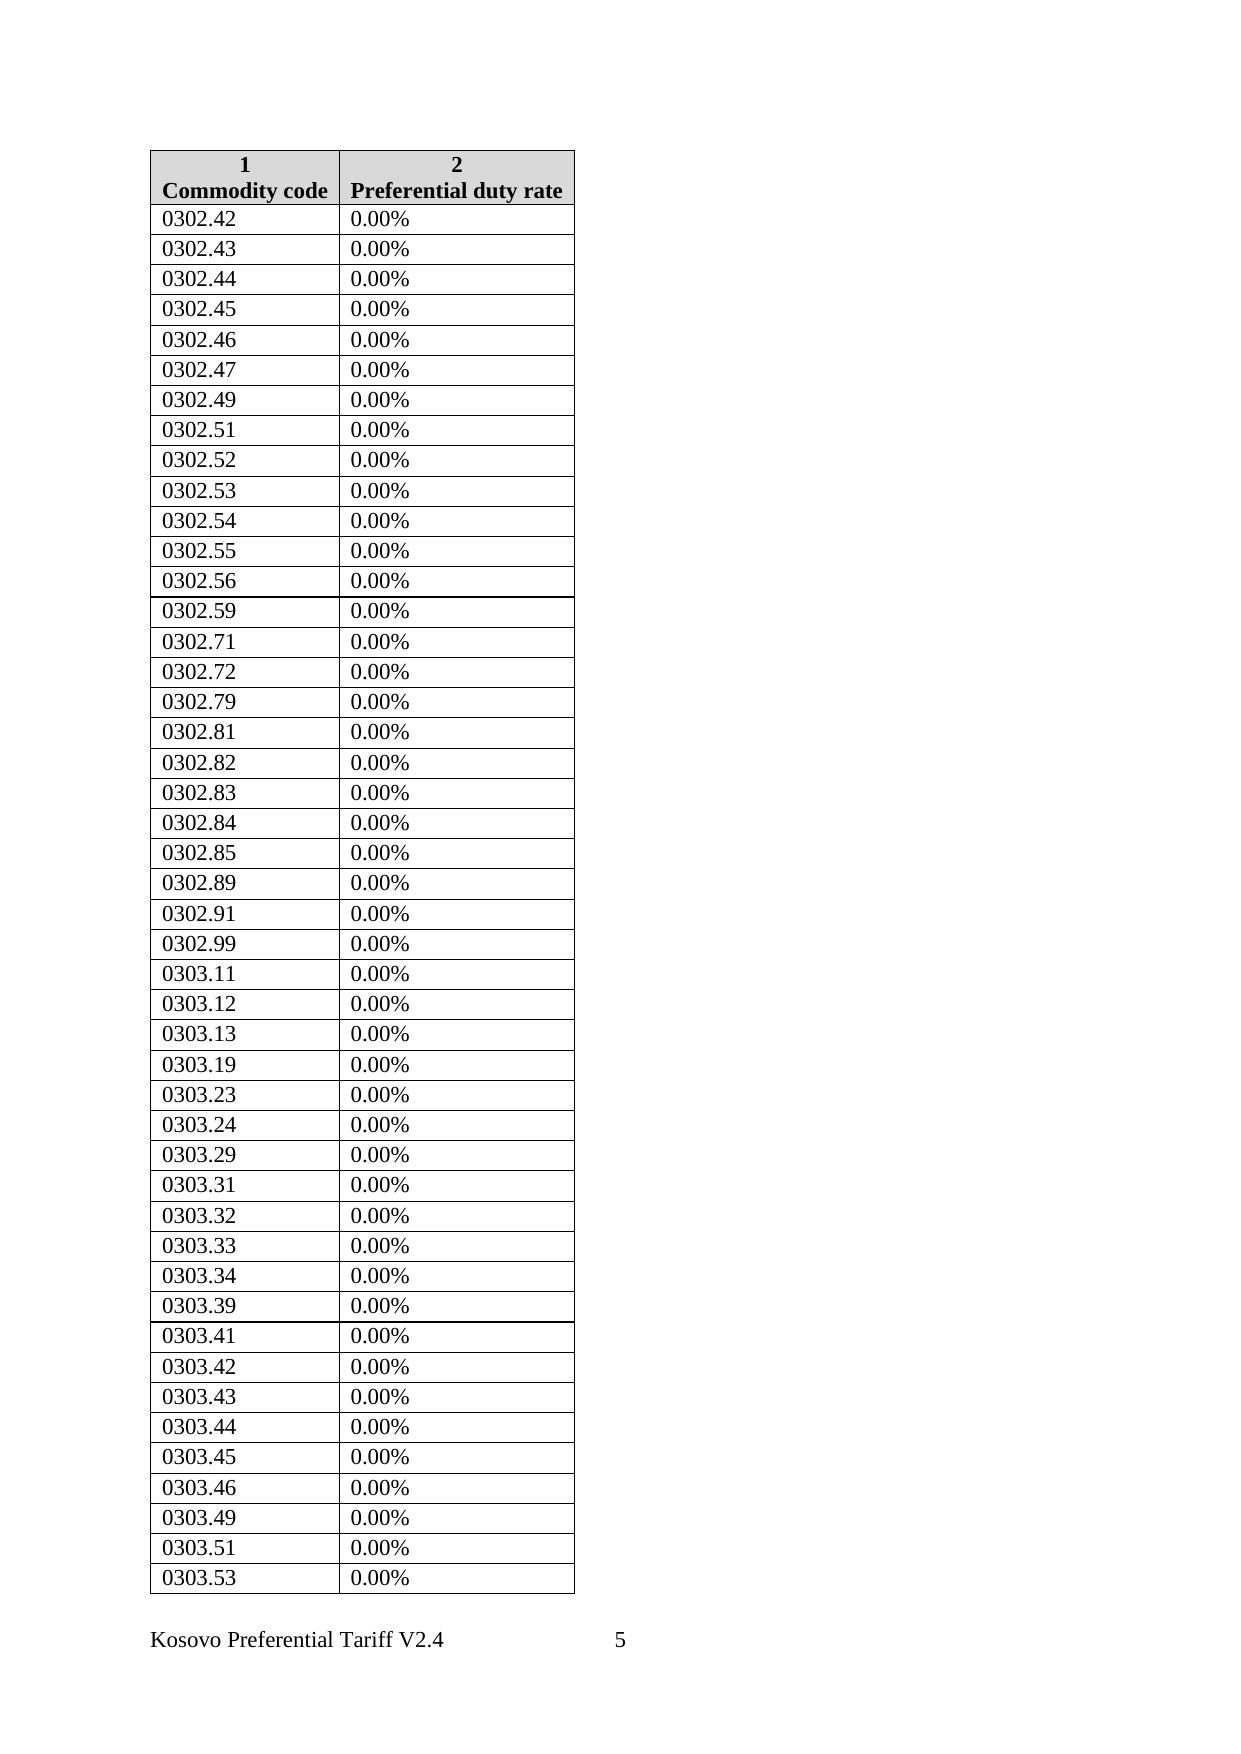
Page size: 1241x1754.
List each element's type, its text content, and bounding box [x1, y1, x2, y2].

table_cell 0303.44 [151, 1413, 339, 1442]
table_cell 0.00% [340, 749, 574, 778]
table_cell 0302.49 [151, 386, 339, 415]
table_cell 0302.51 [151, 416, 339, 445]
table_cell 0.00% [340, 326, 574, 355]
table_cell 0303.46 [151, 1474, 339, 1503]
table_header 2 Preferential duty rate [340, 151, 574, 204]
table_cell 0.00% [340, 1051, 574, 1080]
table_cell 0303.13 [151, 1020, 339, 1049]
table_cell 0.00% [340, 869, 574, 898]
table_cell 0303.53 [151, 1564, 339, 1593]
table_cell 0.00% [340, 1020, 574, 1049]
table_cell 0.00% [340, 235, 574, 264]
table_cell 0.00% [340, 598, 574, 627]
table_cell 0.00% [340, 1504, 574, 1533]
table_cell 0302.47 [151, 356, 339, 385]
table_cell 0.00% [340, 718, 574, 747]
table_cell 0302.89 [151, 869, 339, 898]
table_cell 0.00% [340, 1141, 574, 1170]
table_cell 0302.72 [151, 658, 339, 687]
table_cell 0302.53 [151, 477, 339, 506]
table_cell 0.00% [340, 930, 574, 959]
table_cell 0303.41 [151, 1323, 339, 1352]
table_cell 0.00% [340, 1202, 574, 1231]
table_cell 0.00% [340, 658, 574, 687]
table_cell 0.00% [340, 205, 574, 234]
table_cell 0.00% [340, 1353, 574, 1382]
table_cell 0302.55 [151, 537, 339, 566]
table_cell 0302.56 [151, 567, 339, 596]
table_cell 0.00% [340, 477, 574, 506]
table_cell 0303.29 [151, 1141, 339, 1170]
table_cell 0.00% [340, 446, 574, 476]
table_cell 0.00% [340, 628, 574, 657]
table_cell 0.00% [340, 265, 574, 294]
table_cell 0.00% [340, 1232, 574, 1261]
table_cell 0303.32 [151, 1202, 339, 1231]
table_cell 0303.45 [151, 1443, 339, 1472]
table_cell 0302.81 [151, 718, 339, 747]
table_cell 0.00% [340, 1292, 574, 1321]
table_cell 0302.59 [151, 598, 339, 627]
table_cell 0303.43 [151, 1383, 339, 1412]
table_cell 0.00% [340, 1413, 574, 1442]
table_cell 0302.46 [151, 326, 339, 355]
table_cell 0.00% [340, 1443, 574, 1472]
table_cell 0.00% [340, 900, 574, 929]
table_cell 0.00% [340, 1474, 574, 1503]
table_cell 0302.45 [151, 295, 339, 324]
table_cell 0303.19 [151, 1051, 339, 1080]
table_cell 0.00% [340, 507, 574, 536]
table_cell 0.00% [340, 839, 574, 868]
table_cell 0302.71 [151, 628, 339, 657]
table_cell 0303.42 [151, 1353, 339, 1382]
table_cell 0303.39 [151, 1292, 339, 1321]
table_cell 0302.79 [151, 688, 339, 717]
table_cell 0302.52 [151, 446, 339, 476]
table_cell 0302.85 [151, 839, 339, 868]
table_cell 0.00% [340, 960, 574, 989]
table_cell 0303.12 [151, 990, 339, 1019]
table_cell 0.00% [340, 1262, 574, 1291]
table_header 1 Commodity code [151, 151, 339, 204]
table_cell 0303.51 [151, 1534, 339, 1563]
table_cell 0.00% [340, 1564, 574, 1593]
table_cell 0.00% [340, 1111, 574, 1140]
table_cell 0.00% [340, 1171, 574, 1201]
table_cell 0.00% [340, 779, 574, 808]
table_cell 0302.91 [151, 900, 339, 929]
table_cell 0302.54 [151, 507, 339, 536]
table_cell 0303.49 [151, 1504, 339, 1533]
table_cell 0.00% [340, 537, 574, 566]
table_cell 0302.84 [151, 809, 339, 838]
table_cell 0.00% [340, 688, 574, 717]
table_cell 0.00% [340, 1383, 574, 1412]
table_cell 0.00% [340, 1081, 574, 1110]
table_cell 0.00% [340, 990, 574, 1019]
table_cell 0.00% [340, 356, 574, 385]
table_cell 0303.33 [151, 1232, 339, 1261]
table_cell 0302.42 [151, 205, 339, 234]
table_cell 0303.24 [151, 1111, 339, 1140]
table_cell 0303.34 [151, 1262, 339, 1291]
table_cell 0.00% [340, 809, 574, 838]
table_cell 0.00% [340, 567, 574, 596]
table_cell 0.00% [340, 1323, 574, 1352]
table_cell 0303.23 [151, 1081, 339, 1110]
table_cell 0303.11 [151, 960, 339, 989]
table_cell 0.00% [340, 1534, 574, 1563]
table_cell 0302.82 [151, 749, 339, 778]
table_cell 0.00% [340, 416, 574, 445]
table_cell 0302.43 [151, 235, 339, 264]
table_cell 0303.31 [151, 1171, 339, 1201]
table_cell 0.00% [340, 386, 574, 415]
table_cell 0.00% [340, 295, 574, 324]
table_cell 0302.99 [151, 930, 339, 959]
table_cell 0302.44 [151, 265, 339, 294]
table_cell 0302.83 [151, 779, 339, 808]
